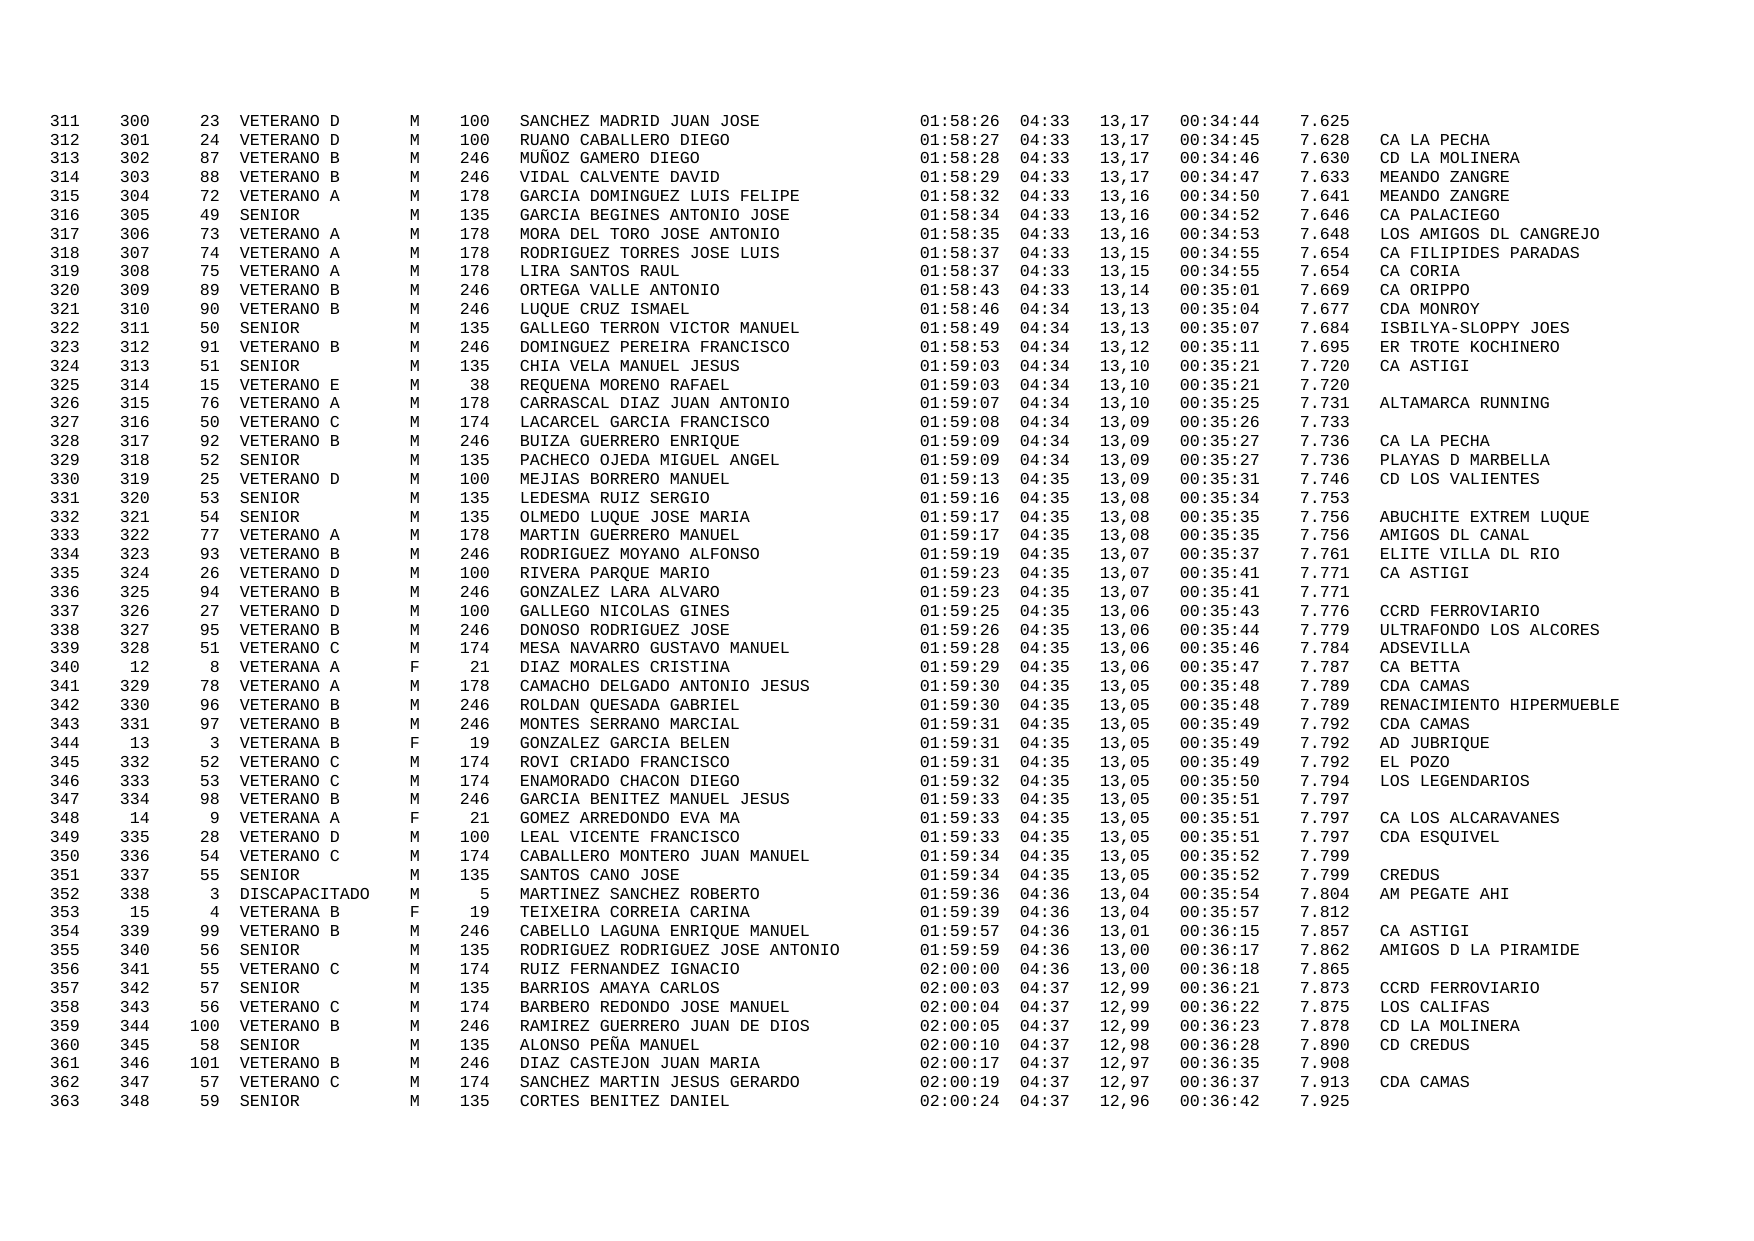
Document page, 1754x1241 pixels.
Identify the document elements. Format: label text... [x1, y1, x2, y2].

text 312 301 24 VETERANO D M 100 RUANO CABALLERO DIEGO 01:58:27 04:33 13,17 00:34:45 7.628 CA LA PECHA [29, 131, 1724, 150]
text 361 346 101 VETERANO B M 246 DIAZ CASTEJON JUAN MARIA 02:00:17 04:37 12,97 00:36:35 7.908 [29, 1055, 1724, 1074]
text 316 305 49 SENIOR M 135 GARCIA BEGINES ANTONIO JOSE 01:58:34 04:33 13,16 00:34:52 7.646 CA PALACIEGO [29, 206, 1724, 225]
text 311 300 23 VETERANO D M 100 SANCHEZ MADRID JUAN JOSE 01:58:26 04:33 13,17 00:34:44 7.625 [29, 112, 1724, 131]
text 314 303 88 VETERANO B M 246 VIDAL CALVENTE DAVID 01:58:29 04:33 13,17 00:34:47 7.633 MEANDO ZANGRE [29, 169, 1724, 188]
text 335 324 26 VETERANO D M 100 RIVERA PARQUE MARIO 01:59:23 04:35 13,07 00:35:41 7.771 CA ASTIGI [29, 565, 1724, 583]
text 317 306 73 VETERANO A M 178 MORA DEL TORO JOSE ANTONIO 01:58:35 04:33 13,16 00:34:53 7.648 LOS AMIGOS DL CANGREJO [29, 225, 1724, 244]
text 352 338 3 DISCAPACITADO M 5 MARTINEZ SANCHEZ ROBERTO 01:59:36 04:36 13,04 00:35:54 7.804 AM PEGATE AHI [29, 885, 1724, 904]
text 334 323 93 VETERANO B M 246 RODRIGUEZ MOYANO ALFONSO 01:59:19 04:35 13,07 00:35:37 7.761 ELITE VILLA DL RIO [29, 546, 1724, 565]
text 336 325 94 VETERANO B M 246 GONZALEZ LARA ALVARO 01:59:23 04:35 13,07 00:35:41 7.771 [29, 583, 1724, 602]
text 348 14 9 VETERANA A F 21 GOMEZ ARREDONDO EVA MA 01:59:33 04:35 13,05 00:35:51 7.797 CA LOS ALCARAVANES [29, 810, 1724, 829]
text 342 330 96 VETERANO B M 246 ROLDAN QUESADA GABRIEL 01:59:30 04:35 13,05 00:35:48 7.789 RENACIMIENTO HIPERMUEBLE [29, 697, 1724, 716]
text 329 318 52 SENIOR M 135 PACHECO OJEDA MIGUEL ANGEL 01:59:09 04:34 13,09 00:35:27 7.736 PLAYAS D MARBELLA [29, 452, 1724, 470]
text 337 326 27 VETERANO D M 100 GALLEGO NICOLAS GINES 01:59:25 04:35 13,06 00:35:43 7.776 CCRD FERROVIARIO [29, 602, 1724, 621]
text 362 347 57 VETERANO C M 174 SANCHEZ MARTIN JESUS GERARDO 02:00:19 04:37 12,97 00:36:37 7.913 CDA CAMAS [29, 1074, 1724, 1093]
text 353 15 4 VETERANA B F 19 TEIXEIRA CORREIA CARINA 01:59:39 04:36 13,04 00:35:57 7.812 [29, 904, 1724, 923]
text 321 310 90 VETERANO B M 246 LUQUE CRUZ ISMAEL 01:58:46 04:34 13,13 00:35:04 7.677 CDA MONROY [29, 301, 1724, 319]
text 350 336 54 VETERANO C M 174 CABALLERO MONTERO JUAN MANUEL 01:59:34 04:35 13,05 00:35:52 7.799 [29, 847, 1724, 866]
text 331 320 53 SENIOR M 135 LEDESMA RUIZ SERGIO 01:59:16 04:35 13,08 00:35:34 7.753 [29, 489, 1724, 508]
text 357 342 57 SENIOR M 135 BARRIOS AMAYA CARLOS 02:00:03 04:37 12,99 00:36:21 7.873 CCRD FERROVIARIO [29, 979, 1724, 998]
text 313 302 87 VETERANO B M 246 MUÑOZ GAMERO DIEGO 01:58:28 04:33 13,17 00:34:46 7.630 CD LA MOLINERA [29, 150, 1724, 169]
text 323 312 91 VETERANO B M 246 DOMINGUEZ PEREIRA FRANCISCO 01:58:53 04:34 13,12 00:35:11 7.695 ER TROTE KOCHINERO [29, 338, 1724, 357]
text 344 13 3 VETERANA B F 19 GONZALEZ GARCIA BELEN 01:59:31 04:35 13,05 00:35:49 7.792 AD JUBRIQUE [29, 734, 1724, 753]
text 322 311 50 SENIOR M 135 GALLEGO TERRON VICTOR MANUEL 01:58:49 04:34 13,13 00:35:07 7.684 ISBILYA-SLOPPY JOES [29, 319, 1724, 338]
text 326 315 76 VETERANO A M 178 CARRASCAL DIAZ JUAN ANTONIO 01:59:07 04:34 13,10 00:35:25 7.731 ALTAMARCA RUNNING [29, 395, 1724, 414]
text 351 337 55 SENIOR M 135 SANTOS CANO JOSE 01:59:34 04:35 13,05 00:35:52 7.799 CREDUS [29, 866, 1724, 885]
text 347 334 98 VETERANO B M 246 GARCIA BENITEZ MANUEL JESUS 01:59:33 04:35 13,05 00:35:51 7.797 [29, 791, 1724, 810]
text 320 309 89 VETERANO B M 246 ORTEGA VALLE ANTONIO 01:58:43 04:33 13,14 00:35:01 7.669 CA ORIPPO [29, 282, 1724, 301]
text 327 316 50 VETERANO C M 174 LACARCEL GARCIA FRANCISCO 01:59:08 04:34 13,09 00:35:26 7.733 [29, 414, 1724, 433]
text 345 332 52 VETERANO C M 174 ROVI CRIADO FRANCISCO 01:59:31 04:35 13,05 00:35:49 7.792 EL POZO [29, 753, 1724, 772]
text 359 344 100 VETERANO B M 246 RAMIREZ GUERRERO JUAN DE DIOS 02:00:05 04:37 12,99 00:36:23 7.878 CD LA MOLINERA [29, 1017, 1724, 1036]
text 332 321 54 SENIOR M 135 OLMEDO LUQUE JOSE MARIA 01:59:17 04:35 13,08 00:35:35 7.756 ABUCHITE EXTREM LUQUE [29, 508, 1724, 527]
text 339 328 51 VETERANO C M 174 MESA NAVARRO GUSTAVO MANUEL 01:59:28 04:35 13,06 00:35:46 7.784 ADSEVILLA [29, 640, 1724, 659]
text 338 327 95 VETERANO B M 246 DONOSO RODRIGUEZ JOSE 01:59:26 04:35 13,06 00:35:44 7.779 ULTRAFONDO LOS ALCORES [29, 621, 1724, 640]
text 355 340 56 SENIOR M 135 RODRIGUEZ RODRIGUEZ JOSE ANTONIO 01:59:59 04:36 13,00 00:36:17 7.862 AMIGOS D LA PIRAMIDE [29, 942, 1724, 961]
text 328 317 92 VETERANO B M 246 BUIZA GUERRERO ENRIQUE 01:59:09 04:34 13,09 00:35:27 7.736 CA LA PECHA [29, 433, 1724, 452]
text 324 313 51 SENIOR M 135 CHIA VELA MANUEL JESUS 01:59:03 04:34 13,10 00:35:21 7.720 CA ASTIGI [29, 357, 1724, 376]
text 315 304 72 VETERANO A M 178 GARCIA DOMINGUEZ LUIS FELIPE 01:58:32 04:33 13,16 00:34:50 7.641 MEANDO ZANGRE [29, 188, 1724, 206]
text 349 335 28 VETERANO D M 100 LEAL VICENTE FRANCISCO 01:59:33 04:35 13,05 00:35:51 7.797 CDA ESQUIVEL [29, 829, 1724, 847]
text 354 339 99 VETERANO B M 246 CABELLO LAGUNA ENRIQUE MANUEL 01:59:57 04:36 13,01 00:36:15 7.857 CA ASTIGI [29, 923, 1724, 942]
text 363 348 59 SENIOR M 135 CORTES BENITEZ DANIEL 02:00:24 04:37 12,96 00:36:42 7.925 [29, 1093, 1724, 1111]
text 325 314 15 VETERANO E M 38 REQUENA MORENO RAFAEL 01:59:03 04:34 13,10 00:35:21 7.720 [29, 376, 1724, 395]
text 330 319 25 VETERANO D M 100 MEJIAS BORRERO MANUEL 01:59:13 04:35 13,09 00:35:31 7.746 CD LOS VALIENTES [29, 470, 1724, 489]
text 318 307 74 VETERANO A M 178 RODRIGUEZ TORRES JOSE LUIS 01:58:37 04:33 13,15 00:34:55 7.654 CA FILIPIDES PARADAS [29, 244, 1724, 263]
text 356 341 55 VETERANO C M 174 RUIZ FERNANDEZ IGNACIO 02:00:00 04:36 13,00 00:36:18 7.865 [29, 961, 1724, 979]
text 340 12 8 VETERANA A F 21 DIAZ MORALES CRISTINA 01:59:29 04:35 13,06 00:35:47 7.787 CA BETTA [29, 659, 1724, 678]
text 341 329 78 VETERANO A M 178 CAMACHO DELGADO ANTONIO JESUS 01:59:30 04:35 13,05 00:35:48 7.789 CDA CAMAS [29, 678, 1724, 697]
text 360 345 58 SENIOR M 135 ALONSO PEÑA MANUEL 02:00:10 04:37 12,98 00:36:28 7.890 CD CREDUS [29, 1036, 1724, 1055]
text 319 308 75 VETERANO A M 178 LIRA SANTOS RAUL 01:58:37 04:33 13,15 00:34:55 7.654 CA CORIA [29, 263, 1724, 282]
text 358 343 56 VETERANO C M 174 BARBERO REDONDO JOSE MANUEL 02:00:04 04:37 12,99 00:36:22 7.875 LOS CALIFAS [29, 998, 1724, 1017]
text 346 333 53 VETERANO C M 174 ENAMORADO CHACON DIEGO 01:59:32 04:35 13,05 00:35:50 7.794 LOS LEGENDARIOS [29, 772, 1724, 791]
text 343 331 97 VETERANO B M 246 MONTES SERRANO MARCIAL 01:59:31 04:35 13,05 00:35:49 7.792 CDA CAMAS [29, 716, 1724, 734]
text 333 322 77 VETERANO A M 178 MARTIN GUERRERO MANUEL 01:59:17 04:35 13,08 00:35:35 7.756 AMIGOS DL CANAL [29, 527, 1724, 546]
